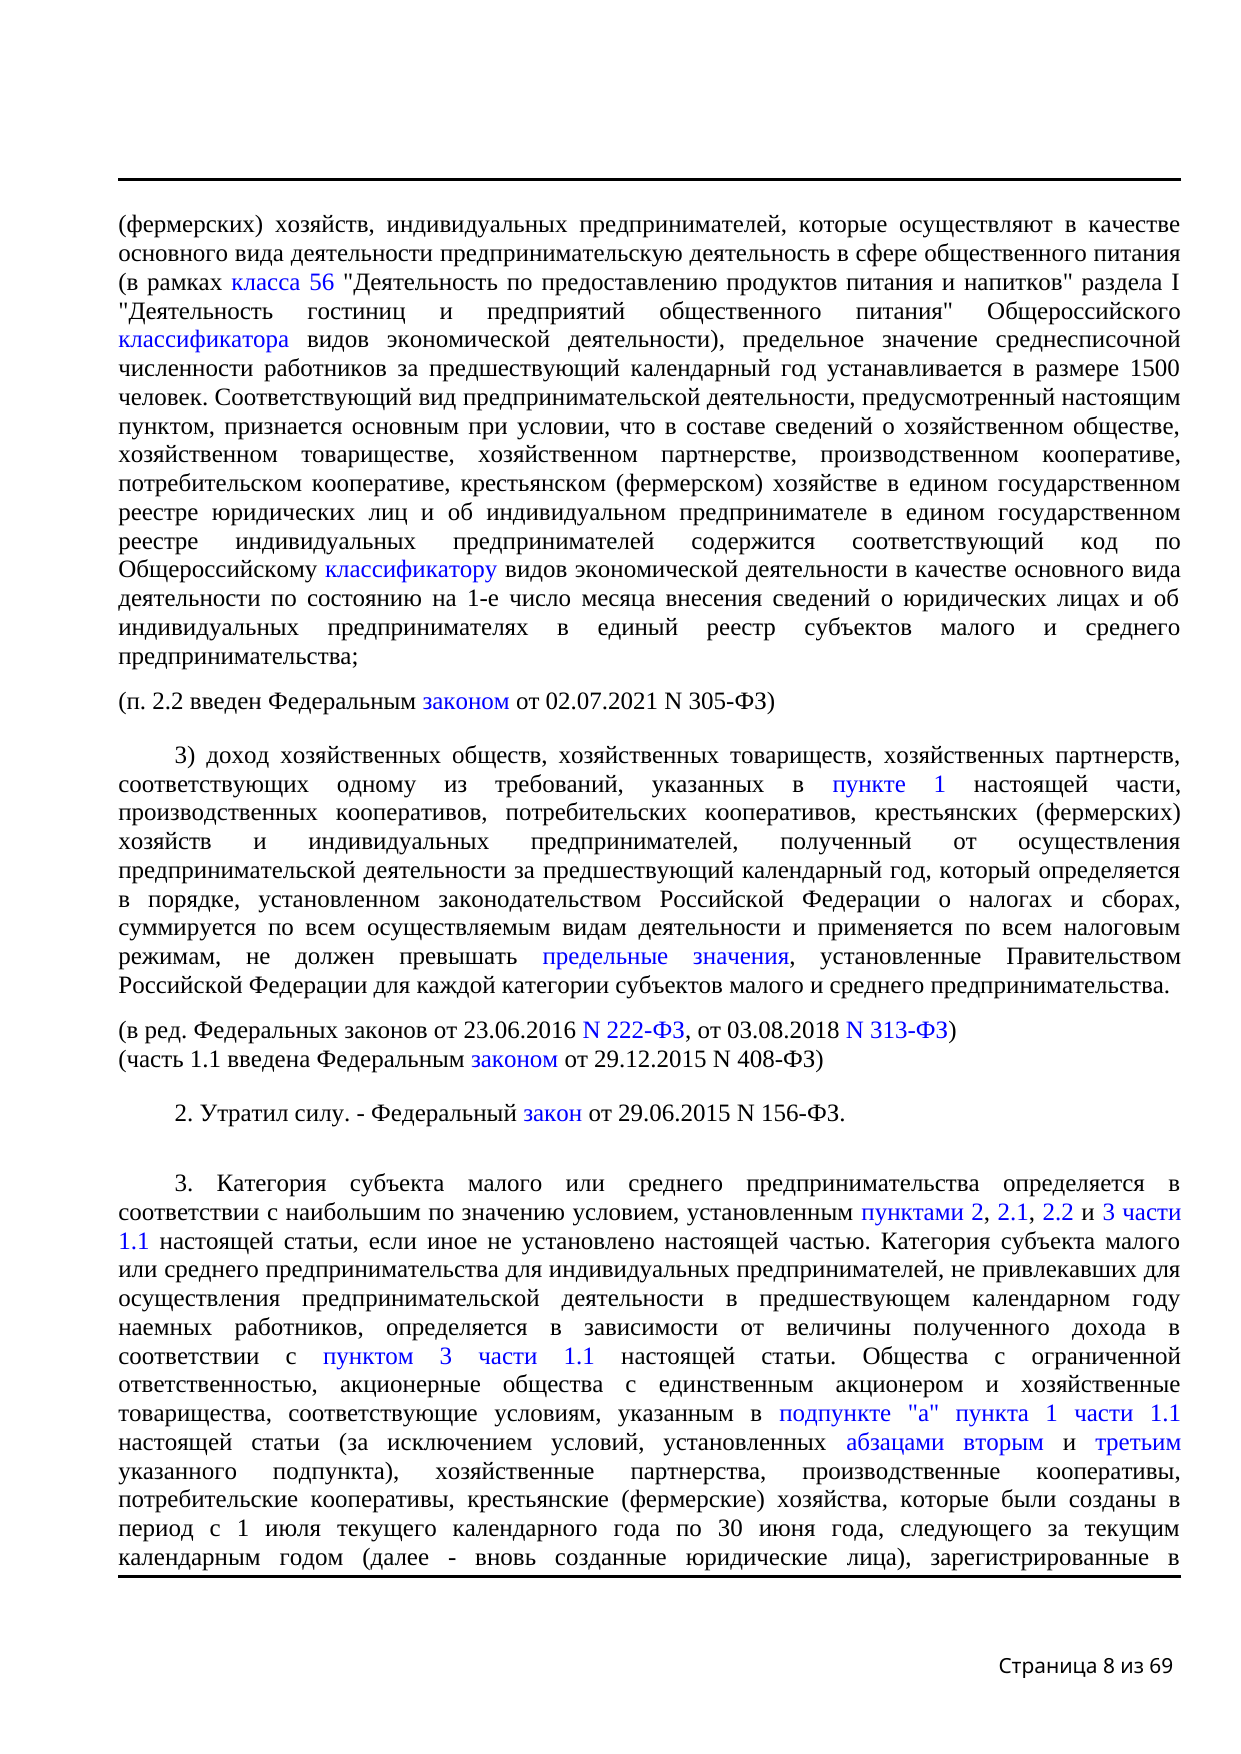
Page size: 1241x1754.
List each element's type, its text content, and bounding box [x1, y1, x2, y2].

text (часть 1.1 введена Федеральным законом от 29.12.2015 N 408-ФЗ) [118, 1044, 1181, 1073]
text 3) доход хозяйственных обществ, хозяйственных товариществ, хозяйственных партнерств, соответствующих одному из требований, указанных в пункте 1 настоящей части, производственных кооперативов, потребительских кооперативов, крестьянских (фермерских) хозяйств и индивидуальных предпринимателей, полученный от осуществления предпринимательской деятельности за предшествующий календарный год, который определяется в порядке, установленном законодательством Российской Федерации о налогах и сборах, суммируется по всем осуществляемым видам деятельности и применяется по всем налоговым режимам, не должен превышать предельные значения, установленные Правительством Российской Федерации для каждой категории субъектов малого и среднего предпринимательства. [118, 740, 1181, 999]
text (п. 2.2 введен Федеральным законом от 02.07.2021 N 305-ФЗ) [118, 686, 1181, 715]
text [118, 209, 1181, 669]
text 2. Утратил силу. - Федеральный закон от 29.06.2015 N 156-ФЗ. [118, 1098, 1181, 1127]
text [118, 1168, 1181, 1571]
text (в ред. Федеральных законов от 23.06.2016 N 222-ФЗ, от 03.08.2018 N 313-ФЗ) [118, 1015, 1181, 1044]
